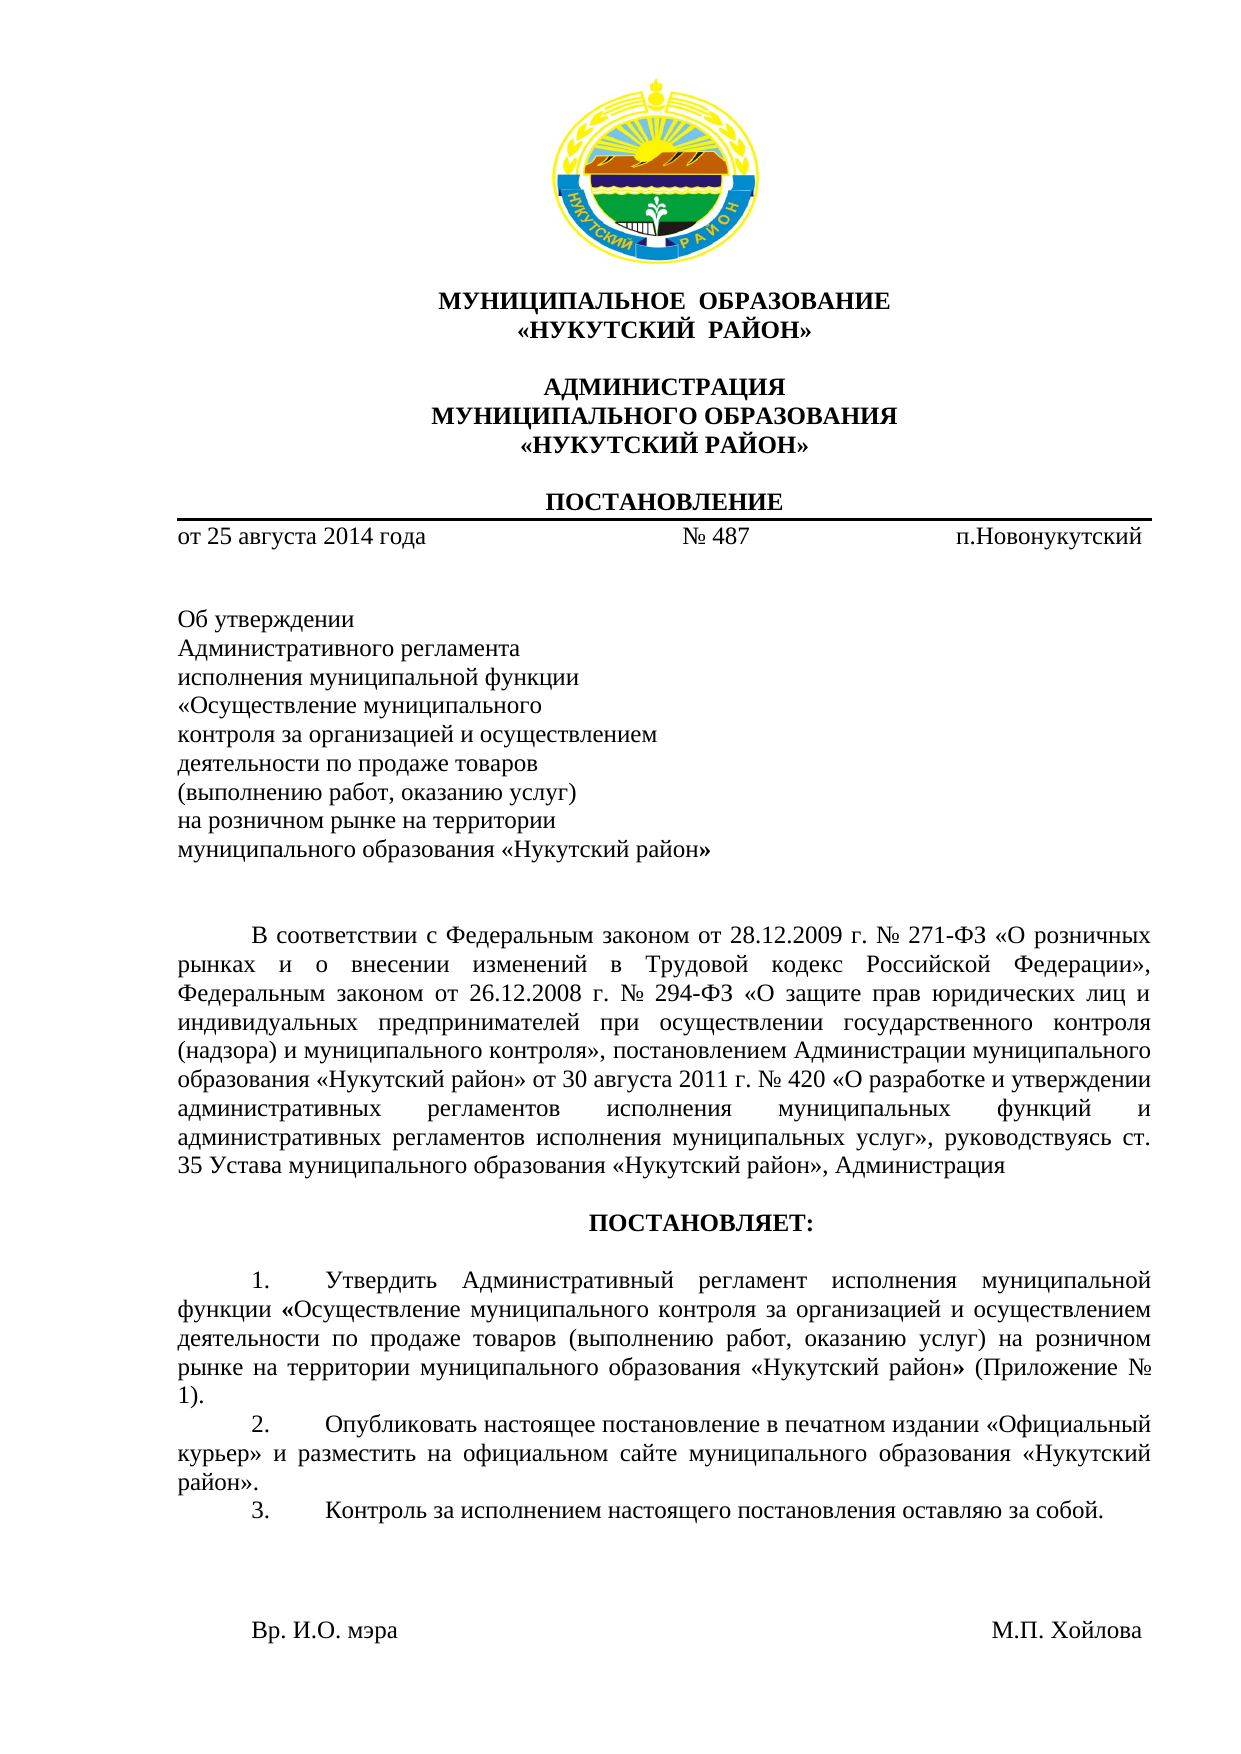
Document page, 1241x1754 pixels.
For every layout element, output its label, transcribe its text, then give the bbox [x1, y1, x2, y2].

list Утвердить Административный регламент исполнения муниципальной функции «Осуществление муниципального контроля за организацией и осуществлением деятельности по продаже товаров (выполнению работ, оказанию услуг) на розничном рынке на территории муниципального образования «Нукутский район» (Приложение № 1). [177, 1265, 1152, 1409]
text от 25 августа 2014 года № 487 п.Новонукутский [177, 521, 1152, 550]
text Вр. И.О. мэра М.П. Хойлова [177, 1615, 1152, 1644]
picture [552, 76, 759, 264]
text Об утверждении [177, 604, 1152, 633]
text деятельности по продаже товаров [177, 748, 1152, 777]
text (выполнению работ, оказанию услуг) [177, 777, 1152, 805]
text контроля за организацией и осуществлением [177, 719, 1152, 748]
text Административного регламента [177, 633, 1152, 662]
text МУНИЦИПАЛЬНОЕ ОБРАЗОВАНИЕ [177, 286, 1152, 315]
text ПОСТАНОВЛЯЕТ: [177, 1208, 1152, 1237]
text исполнения муниципальной функции [177, 662, 1152, 690]
text АДМИНИСТРАЦИЯ [177, 372, 1152, 401]
list Контроль за исполнением настоящего постановления оставляю за собой. [177, 1495, 1152, 1524]
text «НУКУТСКИЙ РАЙОН» [177, 315, 1152, 344]
text муниципального образования «Нукутский район» [177, 834, 1152, 863]
text МУНИЦИПАЛЬНОГО ОБРАЗОВАНИЯ [177, 401, 1152, 430]
text В соответствии с Федеральным законом от 28.12.2009 г. № 271-ФЗ «О розничных рынках и о внесении изменений в Трудовой кодекс Российской Федерации», Федеральным законом от 26.12.2008 г. № 294-ФЗ «О защите прав юридических лиц и индивидуальных предпринимателей при осуществлении государственного контроля (надзора) и муниципального контроля», постановлением Администрации муниципального образования «Нукутский район» от 30 августа 2011 г. № 420 «О разработке и утверждении административных регламентов исполнения муниципальных функций и административных регламентов исполнения муниципальных услуг», руководствуясь ст. 35 Устава муниципального образования «Нукутский район», Администрация [177, 920, 1152, 1179]
text «НУКУТСКИЙ РАЙОН» [177, 430, 1152, 459]
text на розничном рынке на территории [177, 805, 1152, 834]
list Опубликовать настоящее постановление в печатном издании «Официальный курьер» и разместить на официальном сайте муниципального образования «Нукутский район». [177, 1409, 1152, 1495]
text «Осуществление муниципального [177, 690, 1152, 719]
text ПОСТАНОВЛЕНИЕ [177, 487, 1152, 518]
